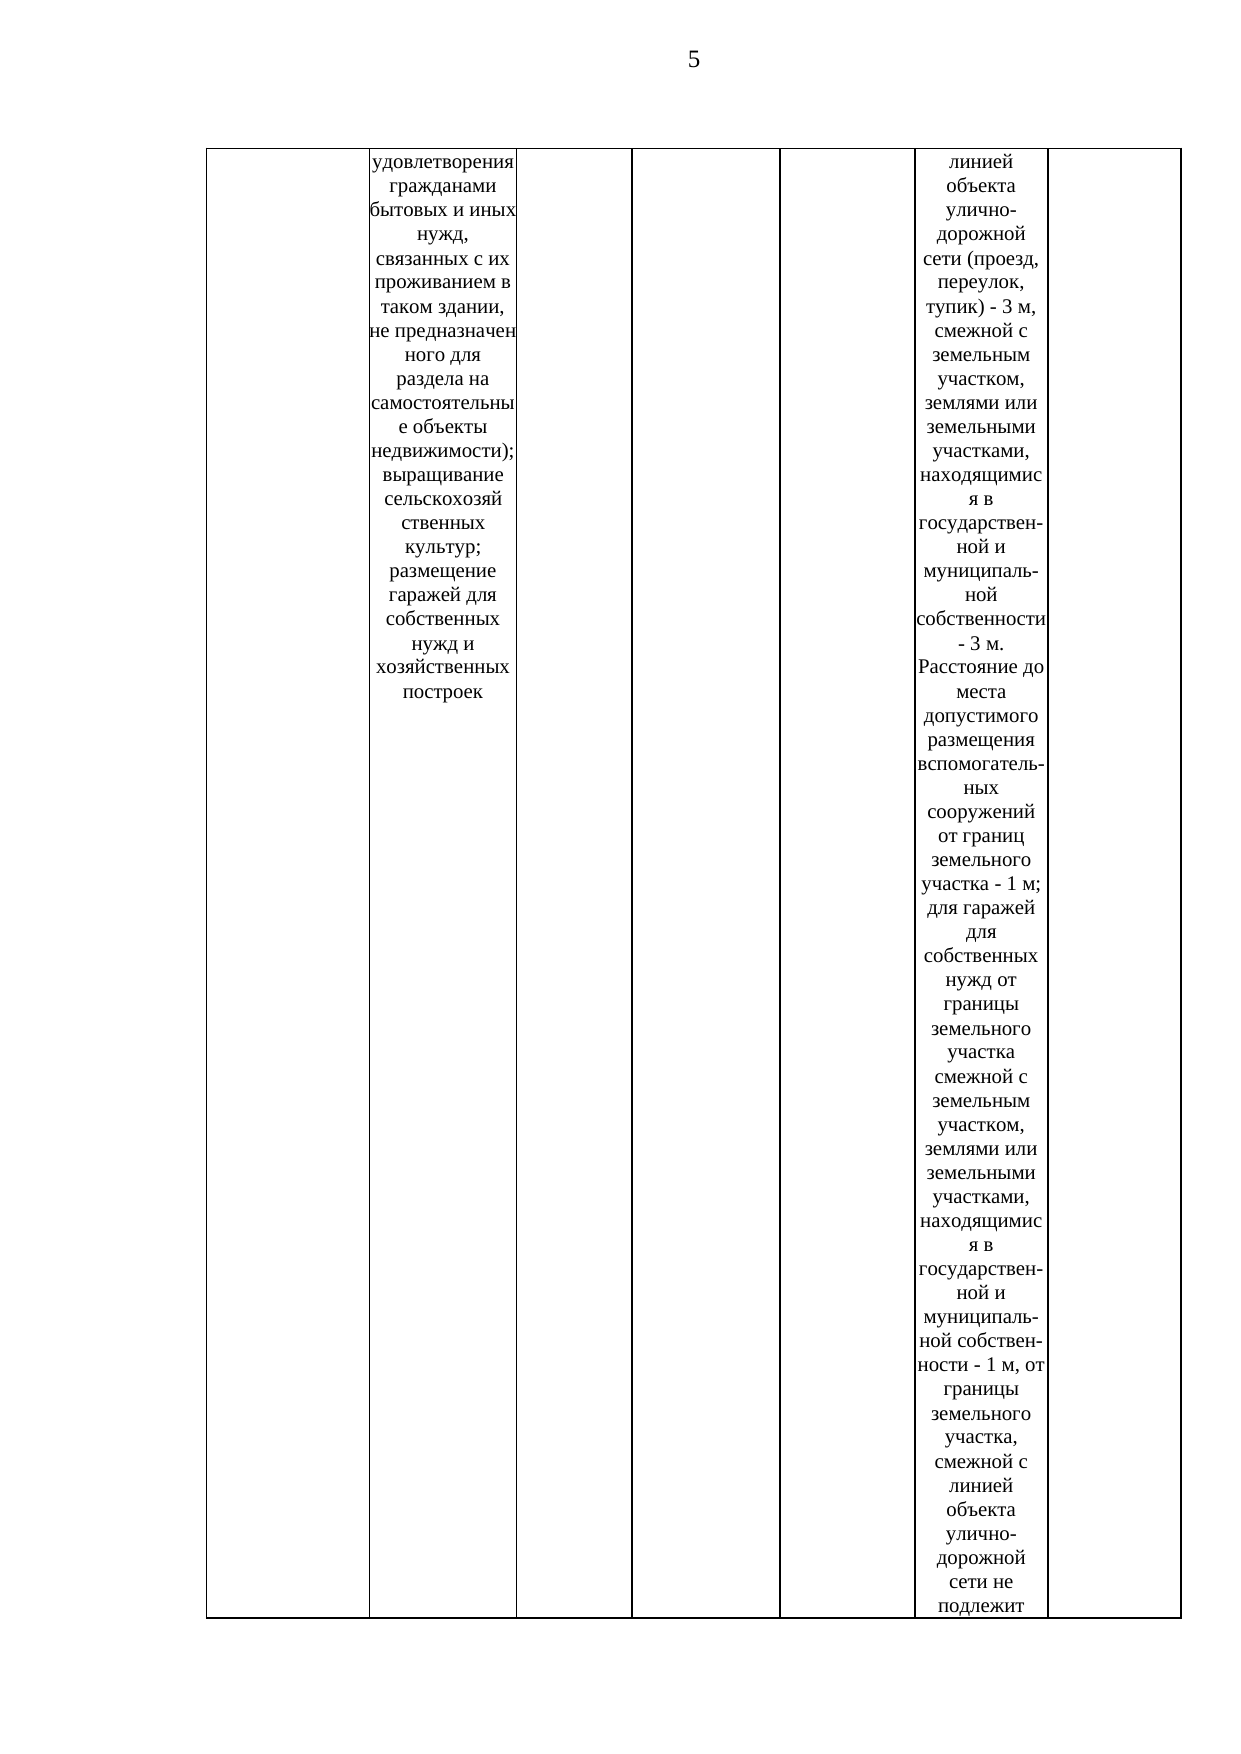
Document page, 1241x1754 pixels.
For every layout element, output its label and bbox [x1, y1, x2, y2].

table_cell [781, 149, 914, 1617]
table_cell [1049, 149, 1180, 1617]
table_cell [207, 149, 369, 1617]
table_cell [916, 149, 1047, 1617]
table_cell [370, 149, 516, 1617]
table_cell [633, 149, 779, 1617]
table_cell [517, 149, 631, 1617]
